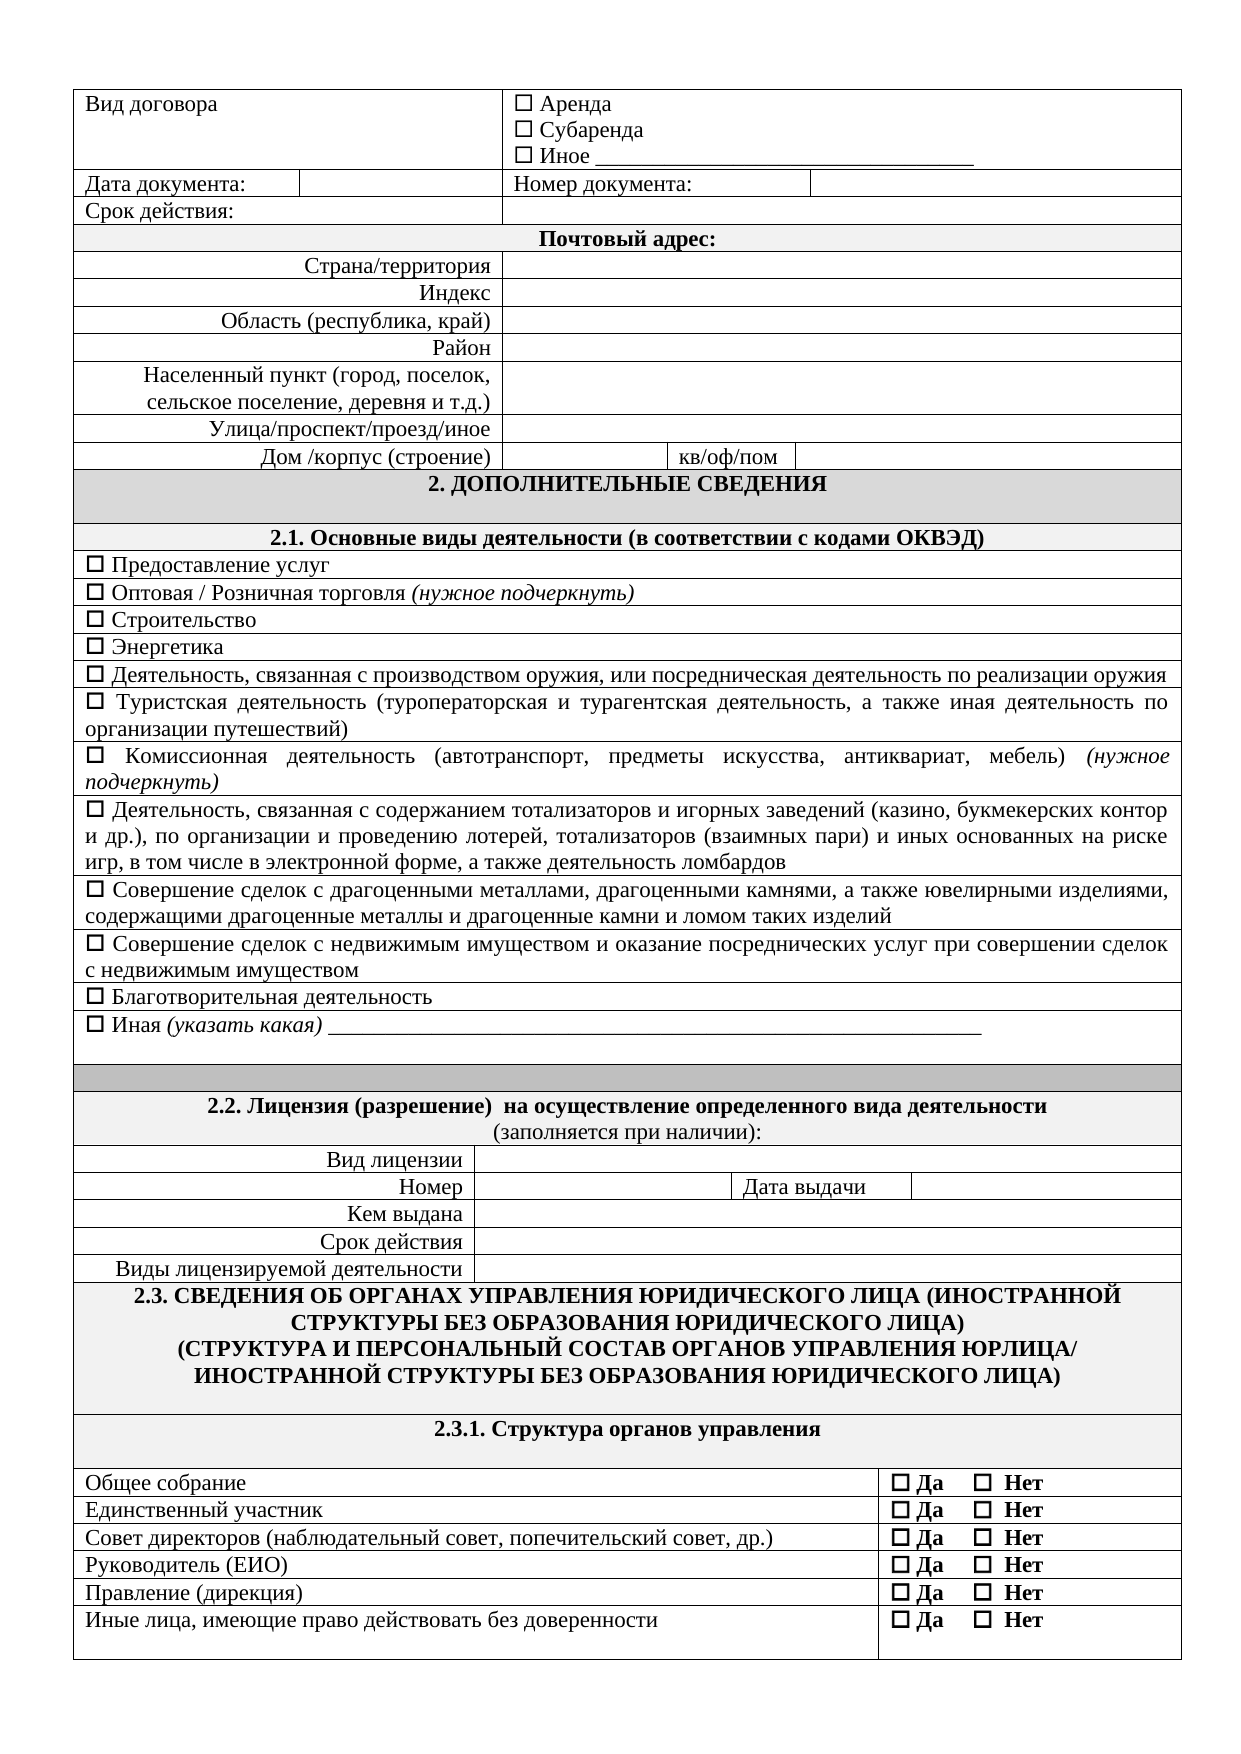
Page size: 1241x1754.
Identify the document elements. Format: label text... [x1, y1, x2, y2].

table_cell 2. ДОПОЛНИТЕЛЬНЫЕ СВЕДЕНИЯ [74, 470, 1181, 523]
table_cell Руководитель (ЕИО) [74, 1551, 878, 1578]
table_cell 2.2. Лицензия (разрешение) на осуществление определенного вида деятельности (заполняется при наличии): [74, 1092, 1181, 1144]
table_cell Кем выдана [74, 1200, 474, 1227]
table_cell Да Нет [879, 1606, 1181, 1659]
table_cell Туристская деятельность (туроператорская и турагентская деятельность, а также иная деятельность по организации путешествий) [74, 688, 1181, 741]
table_cell Населенный пункт (город, поселок, сельское поселение, деревня и т.д.) [74, 362, 502, 414]
table_cell Срок действия [74, 1228, 474, 1254]
table_cell [503, 307, 1181, 333]
table_cell Виды лицензируемой деятельности [74, 1255, 474, 1282]
table_cell Вид договора [74, 90, 502, 169]
table_cell Улица/проспект/проезд/иное [74, 415, 502, 442]
table_cell Страна/территория [74, 252, 502, 278]
table_cell Совершение сделок с недвижимым имуществом и оказание посреднических услуг при совершении сделок с недвижимым имуществом [74, 930, 1181, 982]
table_cell [503, 197, 1181, 223]
table_cell [796, 443, 1181, 469]
table_cell Правление (дирекция) [74, 1579, 878, 1605]
table_cell Строительство [74, 606, 1181, 632]
table_cell Иная (указать какая) _________________________________________________________ [74, 1011, 1181, 1063]
table_cell Номер [74, 1173, 474, 1199]
table_cell Благотворительная деятельность [74, 983, 1181, 1010]
table_cell [475, 1255, 1181, 1282]
table_cell Да Нет [879, 1469, 1181, 1496]
table_cell Да Нет [879, 1551, 1181, 1578]
table_cell Деятельность, связанная с содержанием тотализаторов и игорных заведений (казино, букмекерских контор и др.), по организации и проведению лотерей, тотализаторов (взаимных пари) и иных основанных на риске игр, в том числе в электронной форме, а также деятельность ломбардов [74, 796, 1181, 875]
table_cell Почтовый адрес: [74, 225, 1181, 251]
table_cell Предоставление услуг [74, 551, 1181, 578]
table_cell Дом /корпус (строение) [74, 443, 502, 469]
table_cell Срок действия: [74, 197, 502, 223]
table_cell [300, 170, 502, 196]
table_cell [503, 362, 1181, 414]
table_cell Номер документа: [503, 170, 810, 196]
table_cell Район [74, 334, 502, 361]
table_cell 2.1. Основные виды деятельности (в соответствии с кодами ОКВЭД) [74, 524, 1181, 550]
table_cell Аренда Субаренда Иное _________________________________ [503, 90, 1181, 169]
table_cell Дата документа: [74, 170, 299, 196]
table_cell Общее собрание [74, 1469, 878, 1496]
table_cell [475, 1200, 1181, 1227]
table_cell Энергетика [74, 634, 1181, 660]
table_cell 2.3.1. Структура органов управления [74, 1415, 1181, 1468]
table_cell [503, 252, 1181, 278]
table_cell Дата выдачи [732, 1173, 911, 1199]
table_cell [503, 415, 1181, 442]
table_cell Иные лица, имеющие право действовать без доверенности [74, 1606, 878, 1659]
table_cell Да Нет [879, 1524, 1181, 1550]
table_cell 2.3. СВЕДЕНИЯ ОБ ОРГАНАХ УПРАВЛЕНИЯ ЮРИДИЧЕСКОГО ЛИЦА (ИНОСТРАННОЙ СТРУКТУРЫ БЕЗ ОБРАЗОВАНИЯ ЮРИДИЧЕСКОГО ЛИЦА) (СТРУКТУРА И ПЕРСОНАЛЬНЫЙ СОСТАВ ОРГАНОВ УПРАВЛЕНИЯ ЮРЛИЦА/ ИНОСТРАННОЙ СТРУКТУРЫ БЕЗ ОБРАЗОВАНИЯ ЮРИДИЧЕСКОГО ЛИЦА) [74, 1283, 1181, 1414]
table_cell Да Нет [879, 1497, 1181, 1523]
table_cell [475, 1173, 731, 1199]
table_cell [475, 1228, 1181, 1254]
table_cell Оптовая / Розничная торговля (нужное подчеркнуть) [74, 579, 1181, 605]
table_cell Комиссионная деятельность (автотранспорт, предметы искусства, антиквариат, мебель) (нужное подчеркнуть) [74, 742, 1181, 795]
table_cell [503, 443, 667, 469]
table_cell Индекс [74, 279, 502, 306]
table_cell Деятельность, связанная с производством оружия, или посредническая деятельность по реализации оружия [74, 661, 1181, 687]
table_cell [74, 1065, 1181, 1091]
table_cell [475, 1146, 1181, 1172]
table_cell Единственный участник [74, 1497, 878, 1523]
table_cell [503, 279, 1181, 306]
table_cell Вид лицензии [74, 1146, 474, 1172]
table_cell Да Нет [879, 1579, 1181, 1605]
table_cell кв/оф/пом [668, 443, 795, 469]
table_cell Область (республика, край) [74, 307, 502, 333]
table_cell [811, 170, 1181, 196]
table_cell Совет директоров (наблюдательный совет, попечительский совет, др.) [74, 1524, 878, 1550]
table_cell Совершение сделок с драгоценными металлами, драгоценными камнями, а также ювелирными изделиями, содержащими драгоценные металлы и драгоценные камни и ломом таких изделий [74, 876, 1181, 928]
table_cell [912, 1173, 1181, 1199]
table_cell [503, 334, 1181, 361]
